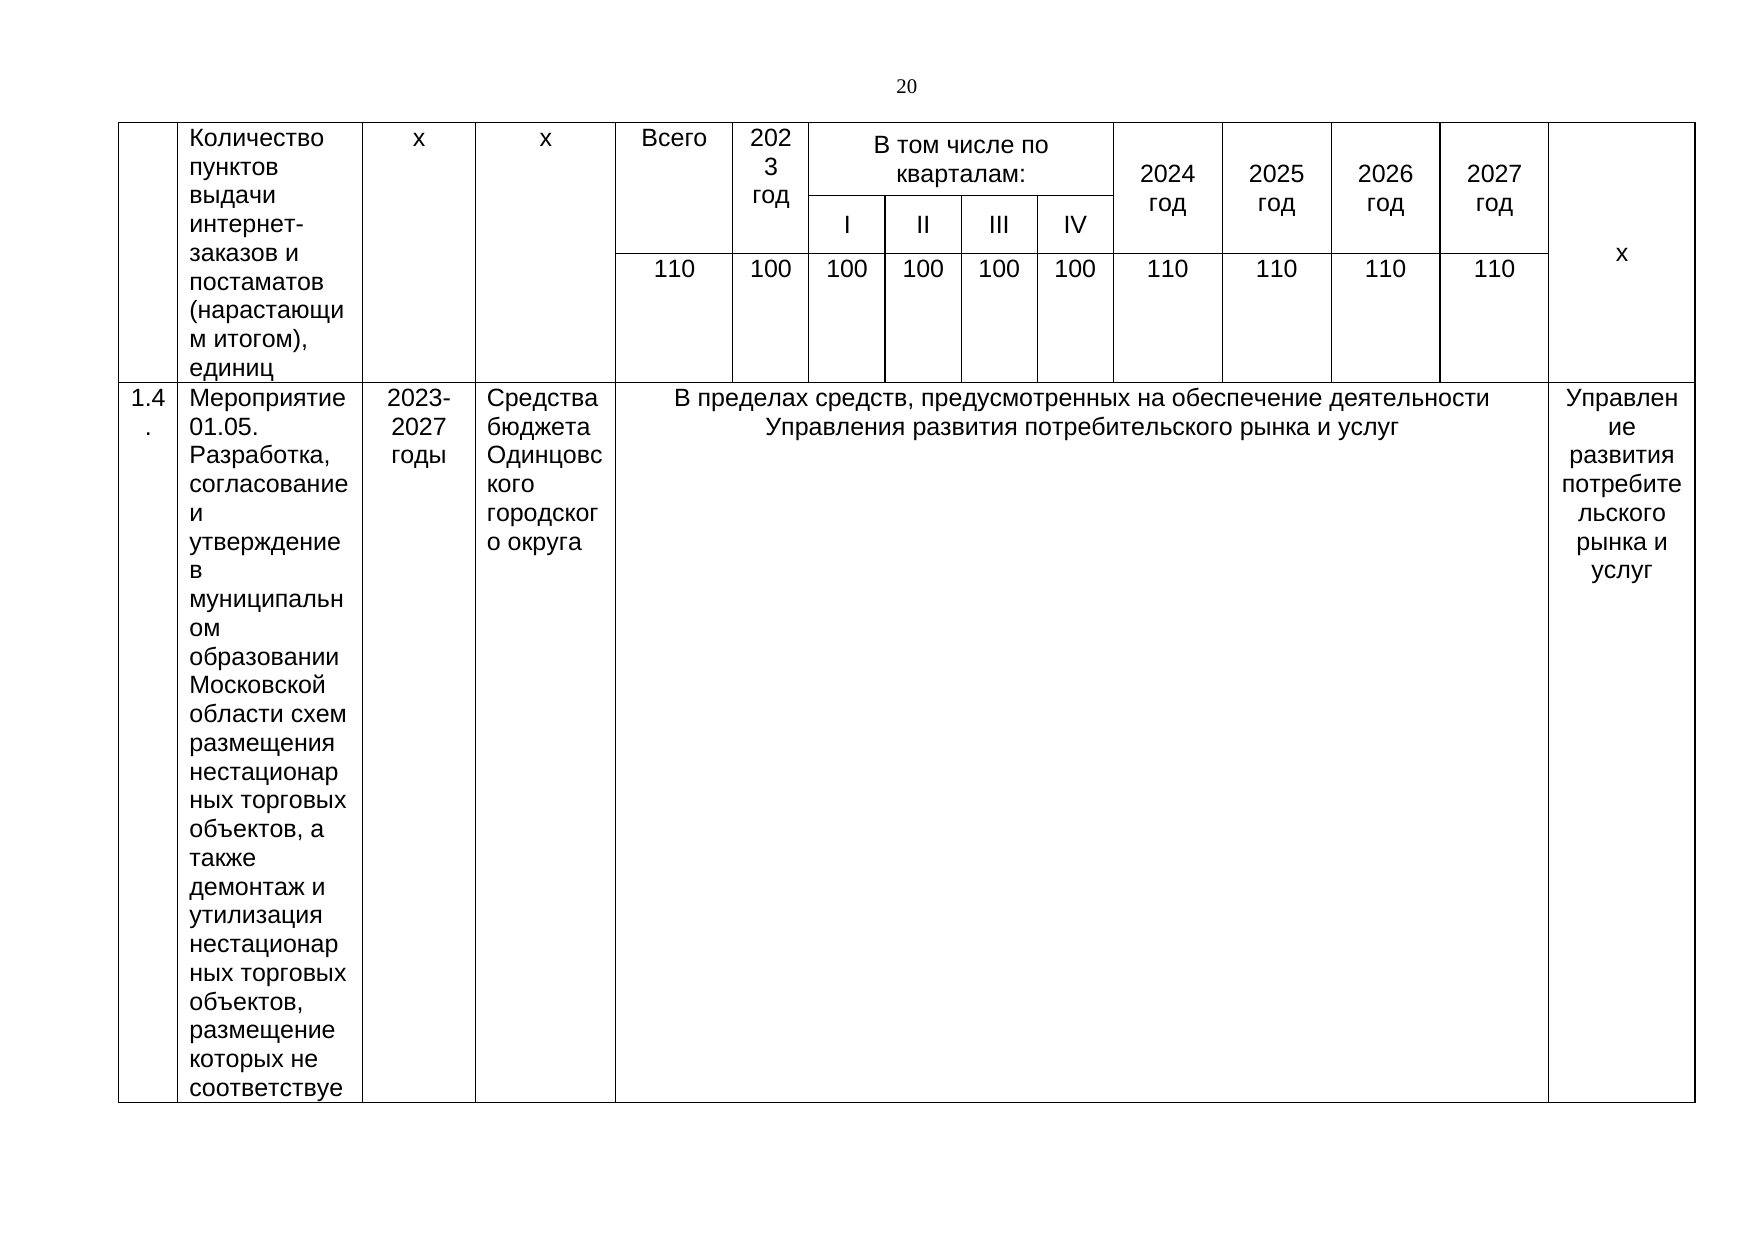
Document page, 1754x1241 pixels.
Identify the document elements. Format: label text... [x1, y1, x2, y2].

table_cell 100 [886, 254, 961, 382]
table_cell [119, 123, 177, 382]
table_cell 110 [616, 254, 732, 382]
table_cell 110 [1114, 254, 1222, 382]
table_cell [1549, 383, 1694, 1102]
table_cell 2025 год [1223, 123, 1331, 253]
table_cell 100 [733, 254, 808, 382]
table_cell х [1549, 123, 1694, 382]
table_cell 100 [809, 254, 884, 382]
table_cell Количество пунктов выдачи интернет-заказов и постаматов (нарастающим итогом), единиц [178, 123, 362, 382]
table_cell 110 [1441, 254, 1548, 382]
table_cell 110 [1332, 254, 1439, 382]
table_cell 100 [1038, 254, 1113, 382]
table_cell 1.4. [119, 383, 177, 1102]
table_cell х [363, 123, 475, 382]
table_cell х [476, 123, 615, 382]
table_cell 2027 год [1441, 123, 1548, 253]
table_cell 2026 год [1332, 123, 1439, 253]
table_cell 100 [962, 254, 1037, 382]
table_cell III [962, 196, 1037, 253]
table_cell II [886, 196, 961, 253]
table_cell 2023-2027 годы [363, 383, 475, 1102]
table_cell 2023 год [733, 123, 808, 253]
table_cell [178, 383, 362, 1102]
table_cell I [809, 196, 884, 253]
table_cell IV [1038, 196, 1113, 253]
table_cell 110 [1223, 254, 1331, 382]
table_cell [616, 383, 1548, 1102]
table_cell В том числе по кварталам: [809, 123, 1113, 195]
table_cell 2024 год [1114, 123, 1222, 253]
table_cell Всего [616, 123, 732, 253]
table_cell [476, 383, 615, 1102]
